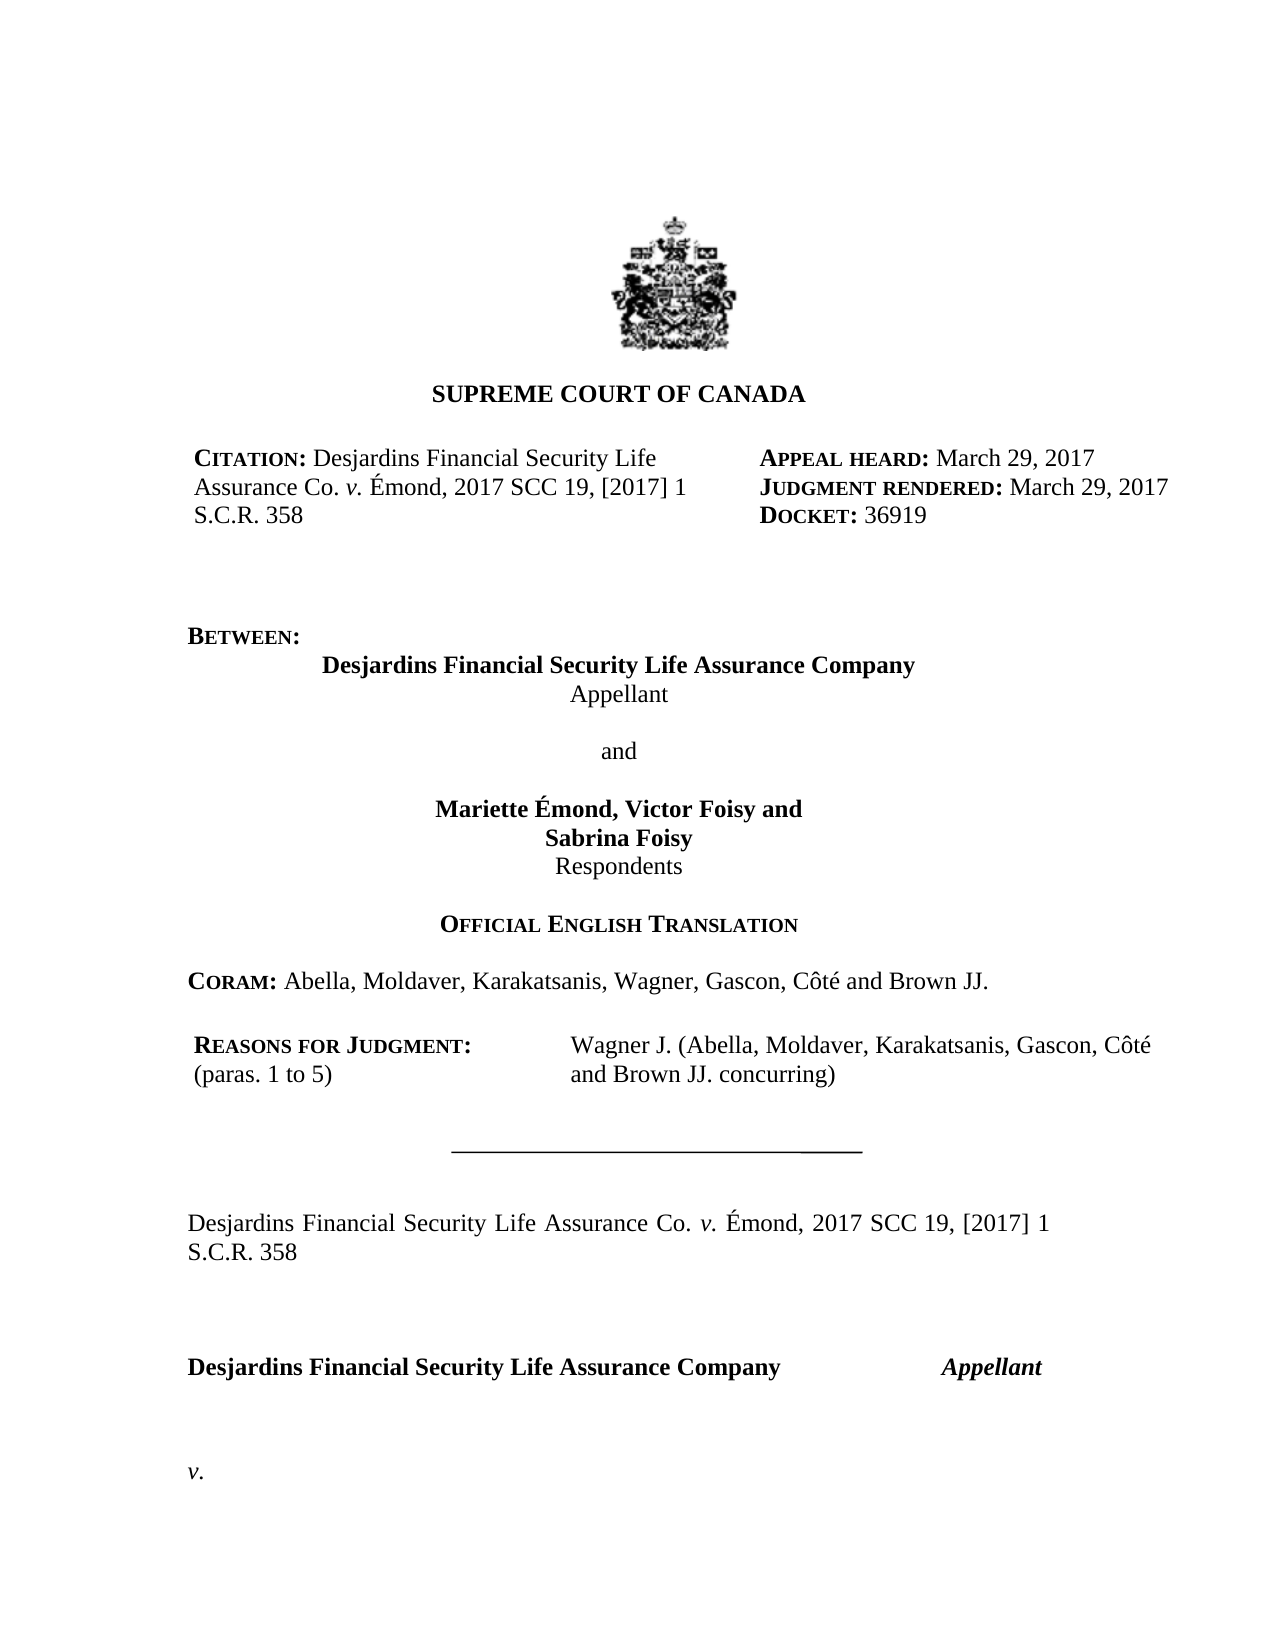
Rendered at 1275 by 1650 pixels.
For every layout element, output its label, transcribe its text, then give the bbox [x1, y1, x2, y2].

text Mariette Émond, Victor Foisy and [187, 794, 1050, 823]
table_header Wagner J. (Abella, Moldaver, Karakatsanis, Gascon, Côté and Brown JJ. concurring) [564, 1024, 1185, 1093]
text and [187, 736, 1050, 765]
text Official English Translation [187, 909, 1050, 938]
text Sabrina Foisy [187, 823, 1050, 851]
picture [610, 216, 740, 351]
text Desjardins Financial Security Life Assurance Company Appellant [187, 1352, 1050, 1381]
text Coram: Abella, Moldaver, Karakatsanis, Wagner, Gascon, Côté and Brown JJ. [187, 966, 1050, 995]
text SUPREME COURT OF CANADA [187, 379, 1050, 408]
text Desjardins Financial Security Life Assurance Company [187, 650, 1050, 679]
text Appellant [187, 679, 1050, 708]
text Between: [187, 621, 1050, 650]
table_header Appeal heard: March 29, 2017 Judgment rendered: March 29, 2017 Docket: 36919 [722, 437, 1185, 535]
text v. [187, 1456, 1050, 1485]
table_header Reasons for Judgment: (paras. 1 to 5) [188, 1024, 564, 1093]
text Desjardins Financial Security Life Assurance Co. v. Émond, 2017 SCC 19, [2017] 1 S.C.R. 358 [187, 1208, 1050, 1266]
table_header Citation: Desjardins Financial Security Life Assurance Co. v. Émond, 2017 SCC 19, [2017] 1 S.C.R. 358 [188, 437, 722, 535]
text Respondents [187, 851, 1050, 880]
